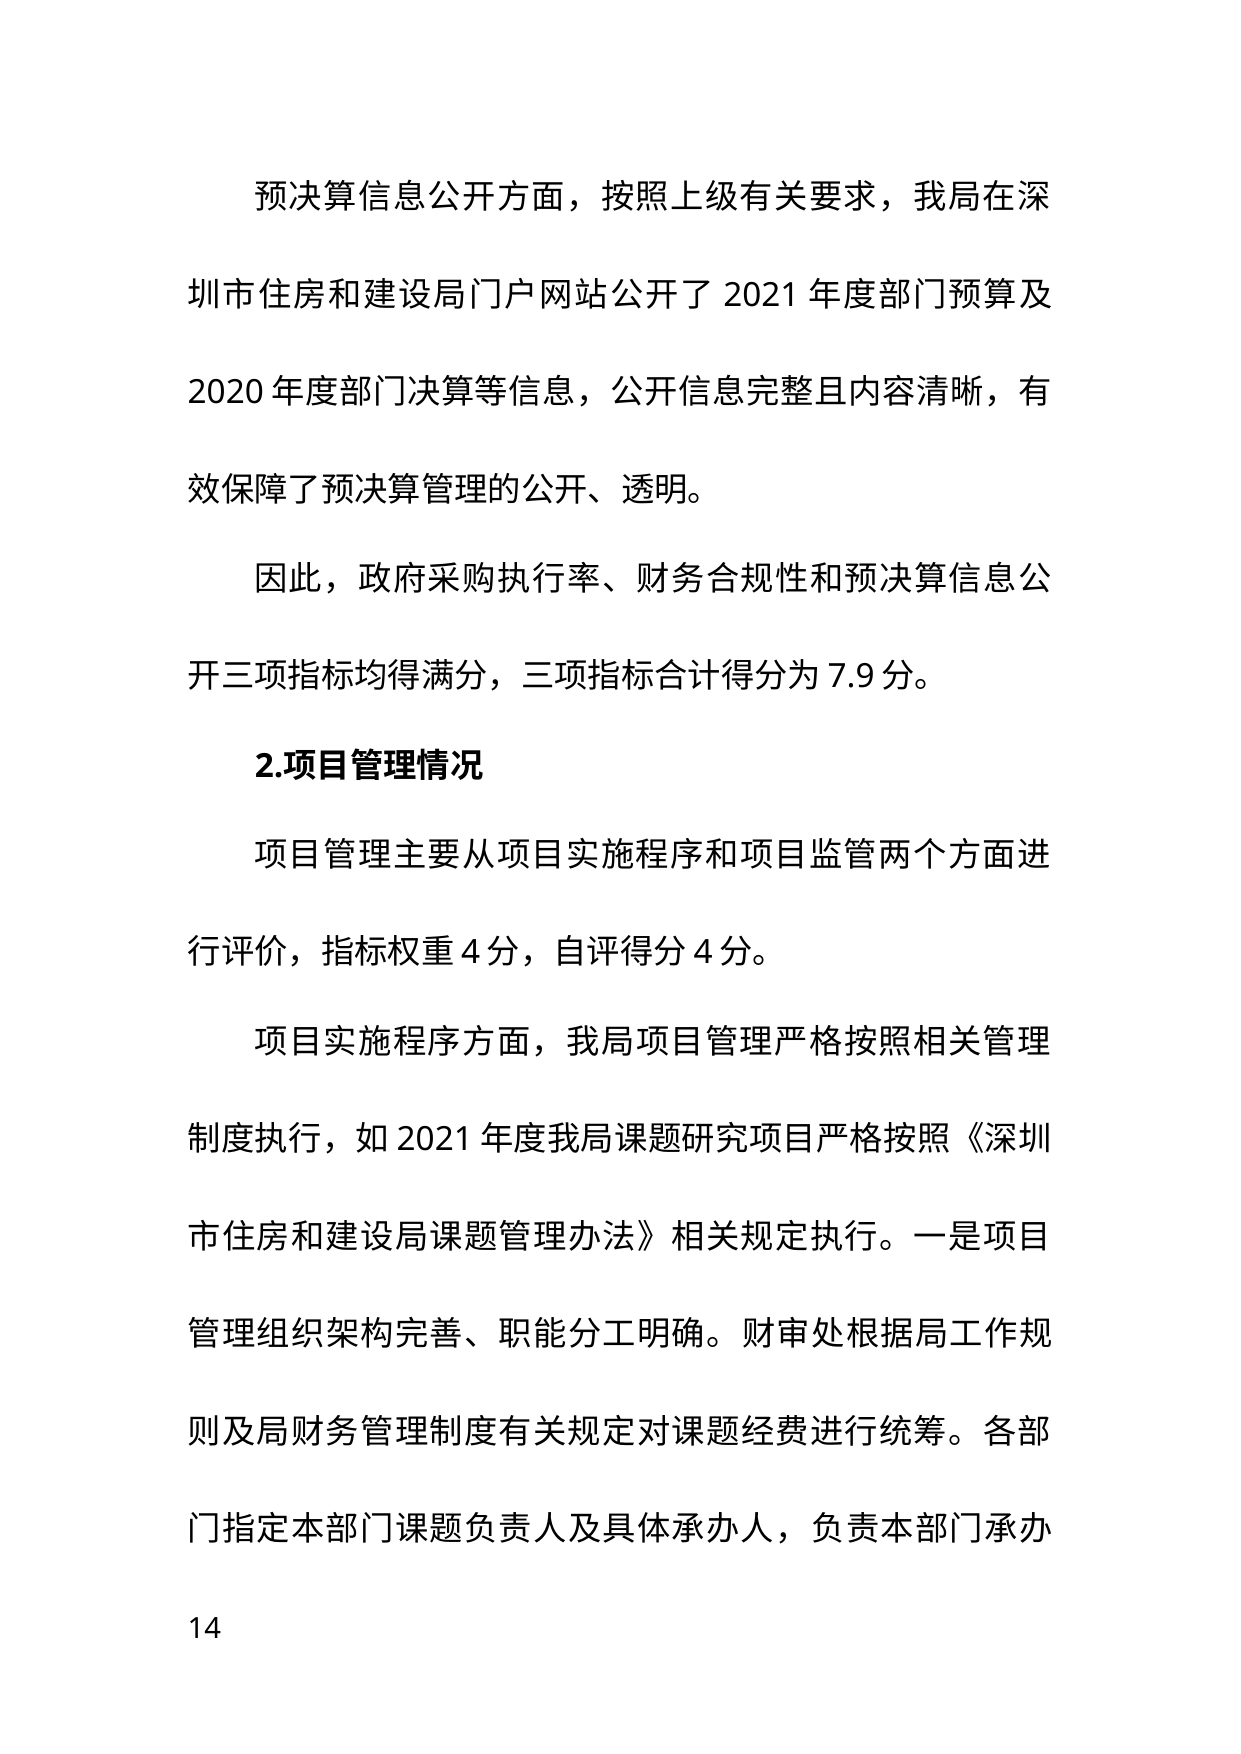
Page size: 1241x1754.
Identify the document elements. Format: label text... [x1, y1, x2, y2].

text 项目管理主要从项目实施程序和项目监管两个方面进行评价，指标权重4分，自评得分4分。 [187, 819, 1053, 982]
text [187, 1006, 1053, 1558]
text 2.项目管理情况 [187, 730, 1053, 795]
text 预决算信息公开方面，按照上级有关要求，我局在深圳市住房和建设局门户网站公开了2021年度部门预算及2020年度部门决算等信息，公开信息完整且内容清晰，有效保障了预决算管理的公开、透明。 [187, 162, 1053, 519]
text 因此，政府采购执行率、财务合规性和预决算信息公开三项指标均得满分，三项指标合计得分为7.9分。 [187, 543, 1053, 706]
